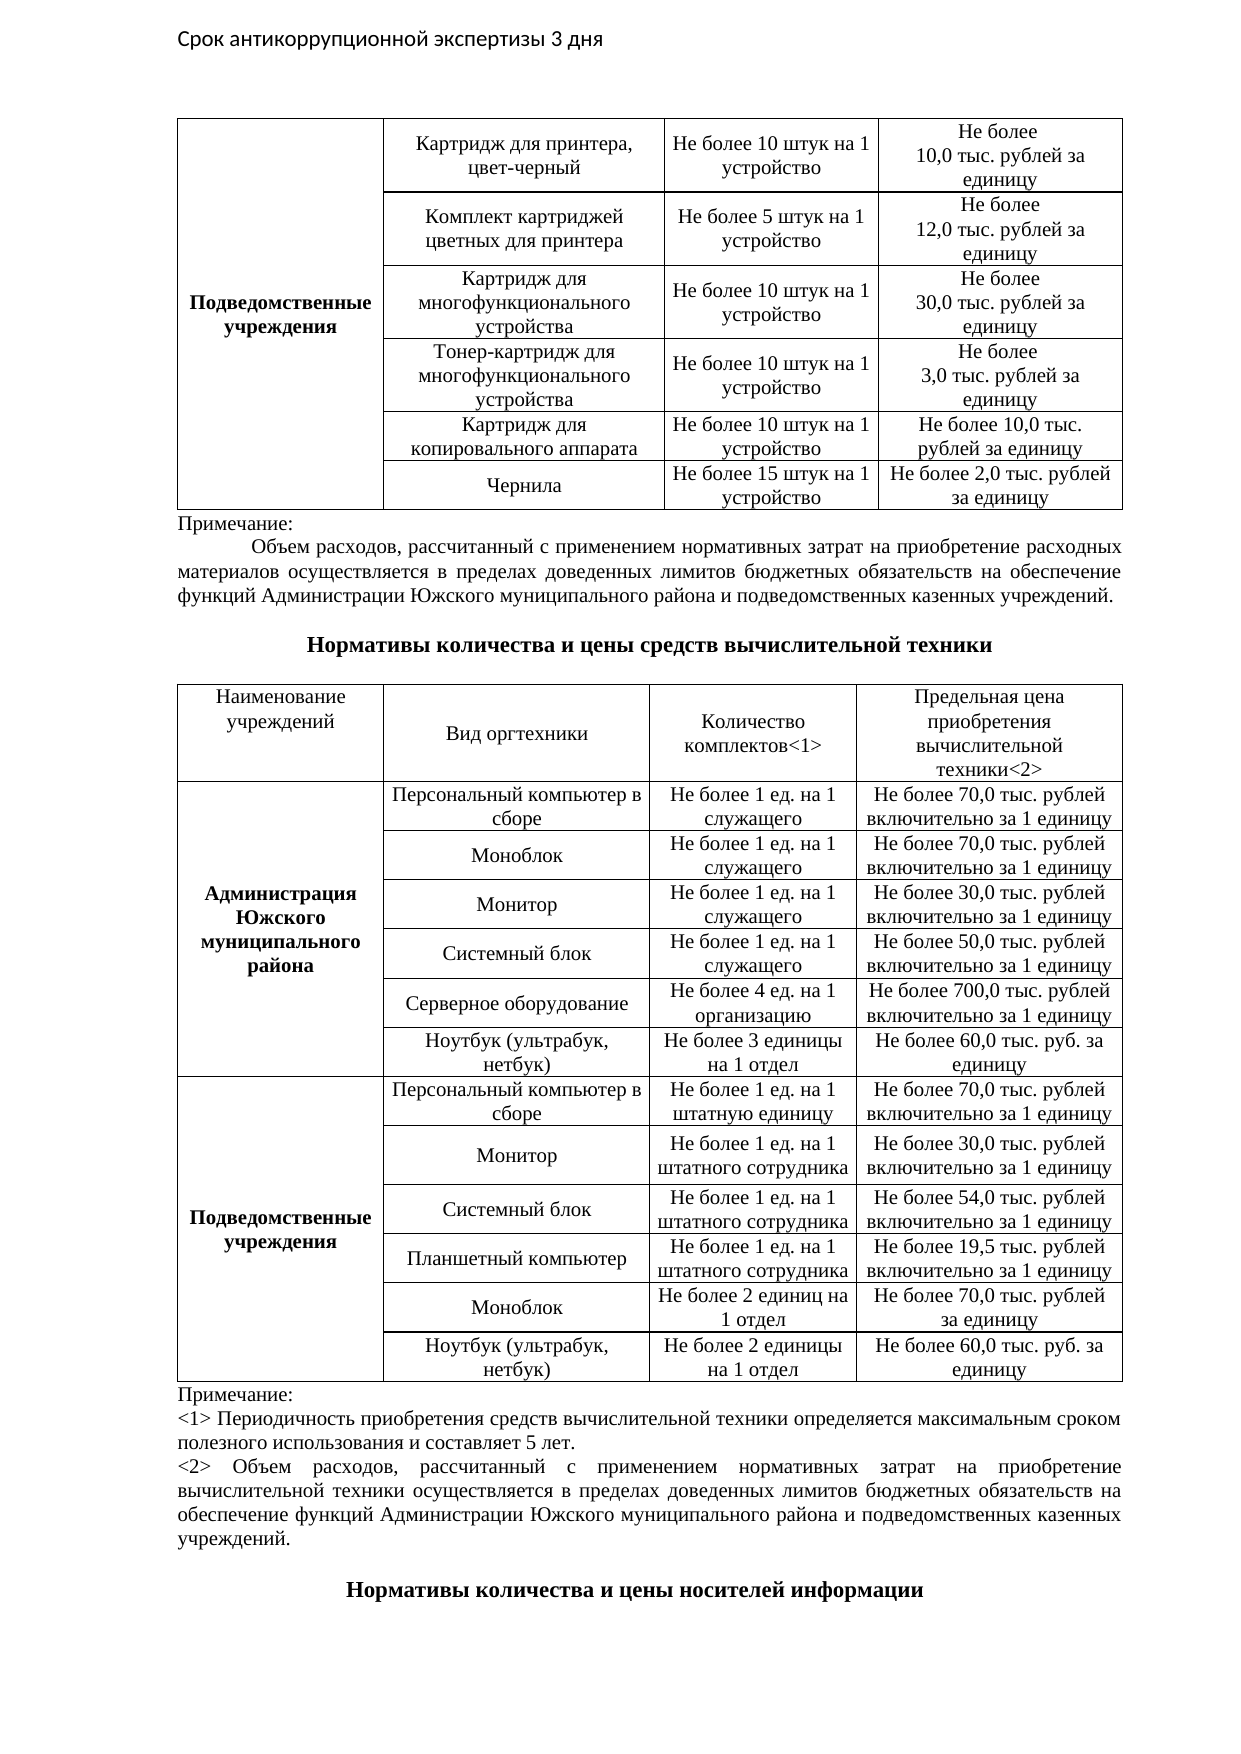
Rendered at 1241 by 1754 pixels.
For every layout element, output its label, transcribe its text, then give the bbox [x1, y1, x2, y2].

table_cell Подведомственные учреждения [178, 119, 383, 509]
table_cell Системный блок [384, 929, 649, 977]
table_cell Не более 70,0 тыс. рублей включительно за 1 единицу [857, 831, 1122, 879]
table_header Вид оргтехники [384, 685, 649, 781]
table_cell Не более 1 ед. на 1 штатного сотрудника [650, 1126, 856, 1184]
table_cell Не более 60,0 тыс. руб. за единицу [857, 1333, 1122, 1381]
table_cell Подведомственные учреждения [178, 1077, 383, 1381]
table_cell Картридж для многофункционального устройства [384, 266, 664, 338]
table_cell Моноблок [384, 1283, 649, 1331]
text Примечание: [177, 510, 1122, 534]
table_cell Картридж для копировального аппарата [384, 412, 664, 460]
table_header Количество комплектов<1> [650, 685, 856, 781]
table_cell Не более 4 ед. на 1 организацию [650, 979, 856, 1027]
table_cell Не более 3 единицы на 1 отдел [650, 1028, 856, 1076]
table_cell Монитор [384, 1126, 649, 1184]
table_cell Не более 30,0 тыс. рублей включительно за 1 единицу [857, 880, 1122, 928]
table_cell Ноутбук (ультрабук, нетбук) [384, 1028, 649, 1076]
table_cell Не более 700,0 тыс. рублей включительно за 1 единицу [857, 979, 1122, 1027]
table_cell Тонер-картридж для многофункционального устройства [384, 339, 664, 411]
table_cell Персональный компьютер в сборе [384, 782, 649, 830]
table_cell Не более 2 единиц на 1 отдел [650, 1283, 856, 1331]
text <1> Периодичность приобретения средств вычислительной техники определяется максимальным сроком полезного использования и составляет 5 лет. [177, 1406, 1122, 1454]
table_cell Не более 1 ед. на 1 штатного сотрудника [650, 1234, 856, 1282]
table_cell Не более 10,0 тыс. рублей за единицу [879, 412, 1122, 460]
table_cell Комплект картриджей цветных для принтера [384, 193, 664, 264]
table_cell Не более 3,0 тыс. рублей за единицу [879, 339, 1122, 411]
table_cell Не более 10 штук на 1 устройство [665, 412, 878, 460]
table_cell Не более 1 ед. на 1 служащего [650, 782, 856, 830]
table_cell Не более 54,0 тыс. рублей включительно за 1 единицу [857, 1185, 1122, 1233]
table_cell Не более 1 ед. на 1 штатного сотрудника [650, 1185, 856, 1233]
table_cell Не более 1 ед. на 1 служащего [650, 831, 856, 879]
table_cell Не более 50,0 тыс. рублей включительно за 1 единицу [857, 929, 1122, 977]
table_cell Не более 10 штук на 1 устройство [665, 339, 878, 411]
table_cell Системный блок [384, 1185, 649, 1233]
table_cell Ноутбук (ультрабук, нетбук) [384, 1333, 649, 1381]
table_cell Администрация Южского муниципального района [178, 782, 383, 1076]
table_cell Не более 30,0 тыс. рублей за единицу [879, 266, 1122, 338]
table_cell Не более 1 ед. на 1 служащего [650, 880, 856, 928]
table_cell Не более 10,0 тыс. рублей за единицу [879, 119, 1122, 191]
table_cell Не более 1 ед. на 1 штатную единицу [650, 1077, 856, 1125]
table_cell Не более 70,0 тыс. рублей включительно за 1 единицу [857, 782, 1122, 830]
table_cell Не более 12,0 тыс. рублей за единицу [879, 193, 1122, 264]
table_cell Не более 15 штук на 1 устройство [665, 461, 878, 509]
table_cell Не более 2 единицы на 1 отдел [650, 1333, 856, 1381]
table_cell Персональный компьютер в сборе [384, 1077, 649, 1125]
table_cell Не более 5 штук на 1 устройство [665, 193, 878, 264]
text Объем расходов, рассчитанный с применением нормативных затрат на приобретение расходных материалов осуществляется в пределах доведенных лимитов бюджетных обязательств на обеспечение функций Администрации Южского муниципального района и подведомственных казенных учреждений. [177, 534, 1122, 607]
table_cell Не более 2,0 тыс. рублей за единицу [879, 461, 1122, 509]
table_cell Моноблок [384, 831, 649, 879]
table_cell Не более 60,0 тыс. руб. за единицу [857, 1028, 1122, 1076]
table_cell Чернила [384, 461, 664, 509]
table_cell Не более 10 штук на 1 устройство [665, 119, 878, 191]
table_cell Не более 1 ед. на 1 служащего [650, 929, 856, 977]
table_cell Не более 19,5 тыс. рублей включительно за 1 единицу [857, 1234, 1122, 1282]
table_header Предельная цена приобретения вычислительной техники<2> [857, 685, 1122, 781]
table_cell Не более 30,0 тыс. рублей включительно за 1 единицу [857, 1126, 1122, 1184]
table_cell Не более 10 штук на 1 устройство [665, 266, 878, 338]
table_cell Картридж для принтера, цвет-черный [384, 119, 664, 191]
table_cell Не более 70,0 тыс. рублей включительно за 1 единицу [857, 1077, 1122, 1125]
table_cell Не более 70,0 тыс. рублей за единицу [857, 1283, 1122, 1331]
text Нормативы количества и цены средств вычислительной техники [177, 631, 1122, 657]
text <2> Объем расходов, рассчитанный с применением нормативных затрат на приобретение вычислительной техники осуществляется в пределах доведенных лимитов бюджетных обязательств на обеспечение функций Администрации Южского муниципального района и подведомственных казенных учреждений. [177, 1454, 1122, 1550]
table_header Наименование учреждений [178, 685, 383, 781]
table_cell Монитор [384, 880, 649, 928]
table_cell Серверное оборудование [384, 979, 649, 1027]
table_cell Планшетный компьютер [384, 1234, 649, 1282]
text Примечание: [177, 1382, 1122, 1406]
text Нормативы количества и цены носителей информации [148, 1576, 1122, 1603]
